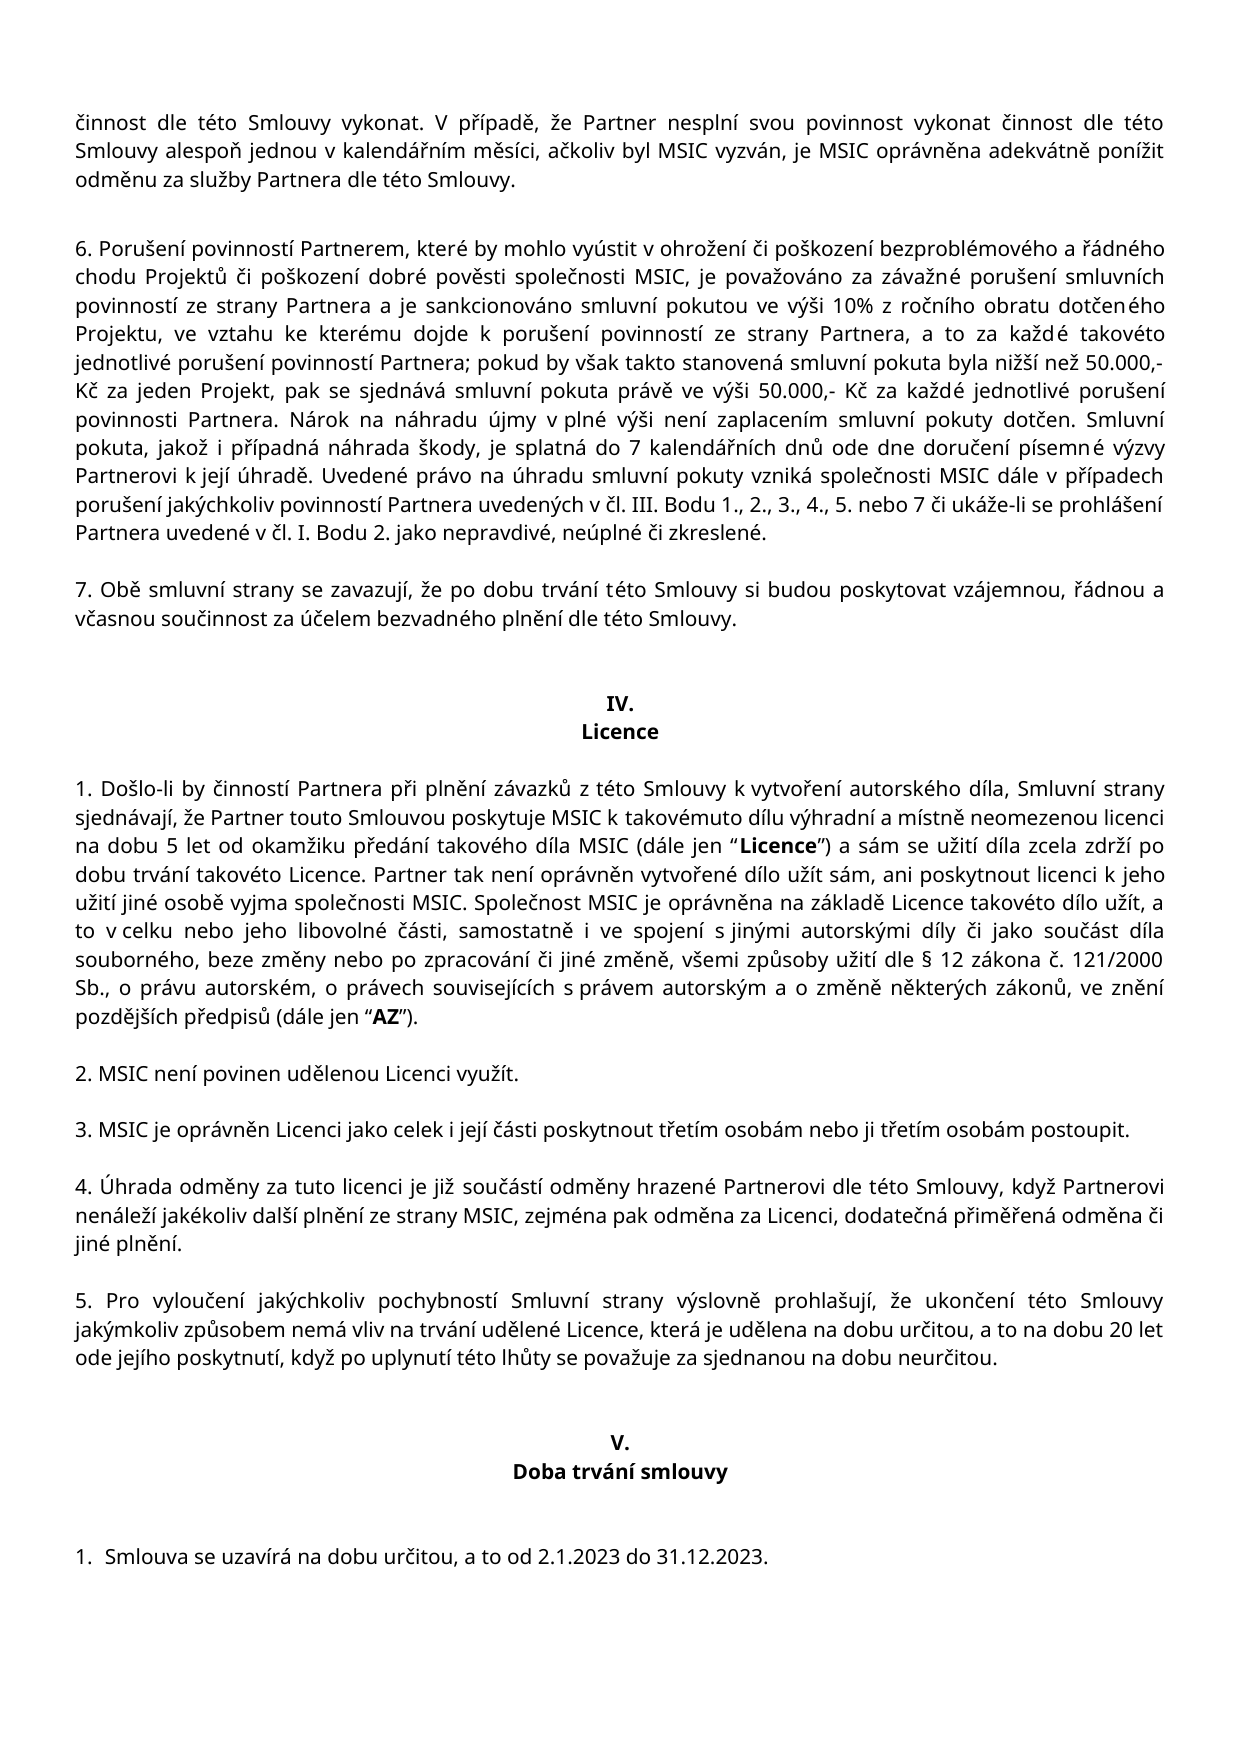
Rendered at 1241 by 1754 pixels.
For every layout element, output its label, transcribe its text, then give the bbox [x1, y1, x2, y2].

list Smlouva se uzavírá na dobu určitou, a to od 2.1.2023 do 31.12.2023. [75, 1542, 1165, 1571]
text 5. Pro vyloučení jakýchkoliv pochybností Smluvní strany výslovně prohlašují, že ukončení této Smlouvy jakýmkoliv způsobem nemá vliv na trvání udělené Licence, která je udělena na dobu určitou, a to na dobu 20 let ode jejího poskytnutí, když po uplynutí této lhůty se považuje za sjednanou na dobu neurčitou. [75, 1286, 1165, 1372]
text 2. MSIC není povinen udělenou Licenci využít. [75, 1059, 1165, 1087]
text Doba trvání smlouvy [75, 1457, 1165, 1485]
text 3. MSIC je oprávněn Licenci jako celek i její části poskytnout třetím osobám nebo ji třetím osobám postoupit. [75, 1116, 1165, 1144]
text IV. [75, 689, 1165, 717]
text 4. Úhrada odměny za tuto licenci je již součástí odměny hrazené Partnerovi dle této Smlouvy, když Partnerovi nenáleží jakékoliv další plnění ze strany MSIC, zejména pak odměna za Licenci, dodatečná přiměřená odměna či jiné plnění. [75, 1172, 1165, 1258]
text V. [75, 1428, 1165, 1457]
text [75, 108, 1165, 193]
text 6. Porušení povinností Partnerem, které by mohlo vyústit v ohrožení či poškození bezproblémového a řádného chodu Projektů či poškození dobré pověsti společnosti MSIC, je považováno za závažné porušení smluvních povinností ze strany Partnera a je sankcionováno smluvní pokutou ve výši 10% z ročního obratu dotčeného Projektu, ve vztahu ke kterému dojde k porušení povinností ze strany Partnera, a to za každé takovéto jednotlivé porušení povinností Partnera; pokud by však takto stanovená smluvní pokuta byla nižší než 50.000,- Kč za jeden Projekt, pak se sjednává smluvní pokuta právě ve výši 50.000,- Kč za každé jednotlivé porušení povinnosti Partnera. Nárok na náhradu újmy v plné výši není zaplacením smluvní pokuty dotčen. Smluvní pokuta, jakož i případná náhrada škody, je splatná do 7 kalendářních dnů ode dne doručení písemné výzvy Partnerovi k její úhradě. Uvedené právo na úhradu smluvní pokuty vzniká společnosti MSIC dále v případech porušení jakýchkoliv povinností Partnera uvedených v čl. III. Bodu 1., 2., 3., 4., 5. nebo 7 či ukáže-li se prohlášení Partnera uvedené v čl. I. Bodu 2. jako nepravdivé, neúplné či zkreslené. [75, 234, 1165, 547]
text 1. Došlo-li by činností Partnera při plnění závazků z této Smlouvy k vytvoření autorského díla, Smluvní strany sjednávají, že Partner touto Smlouvou poskytuje MSIC k takovémuto dílu výhradní a místně neomezenou licenci na dobu 5 let od okamžiku předání takového díla MSIC (dále jen “Licence”) a sám se užití díla zcela zdrží po dobu trvání takovéto Licence. Partner tak není oprávněn vytvořené dílo užít sám, ani poskytnout licenci k jeho užití jiné osobě vyjma společnosti MSIC. Společnost MSIC je oprávněna na základě Licence takovéto dílo užít, a to v celku nebo jeho libovolné části, samostatně i ve spojení s jinými autorskými díly či jako součást díla souborného, beze změny nebo po zpracování či jiné změně, všemi způsoby užití dle § 12 zákona č. 121/2000 Sb., o právu autorském, o právech souvisejících s právem autorským a o změně některých zákonů, ve znění pozdějších předpisů (dále jen “AZ”). [75, 774, 1165, 1030]
text 7. Obě smluvní strany se zavazují, že po dobu trvání této Smlouvy si budou poskytovat vzájemnou, řádnou a včasnou součinnost za účelem bezvadného plnění dle této Smlouvy. [75, 575, 1165, 632]
text Licence [75, 717, 1165, 746]
